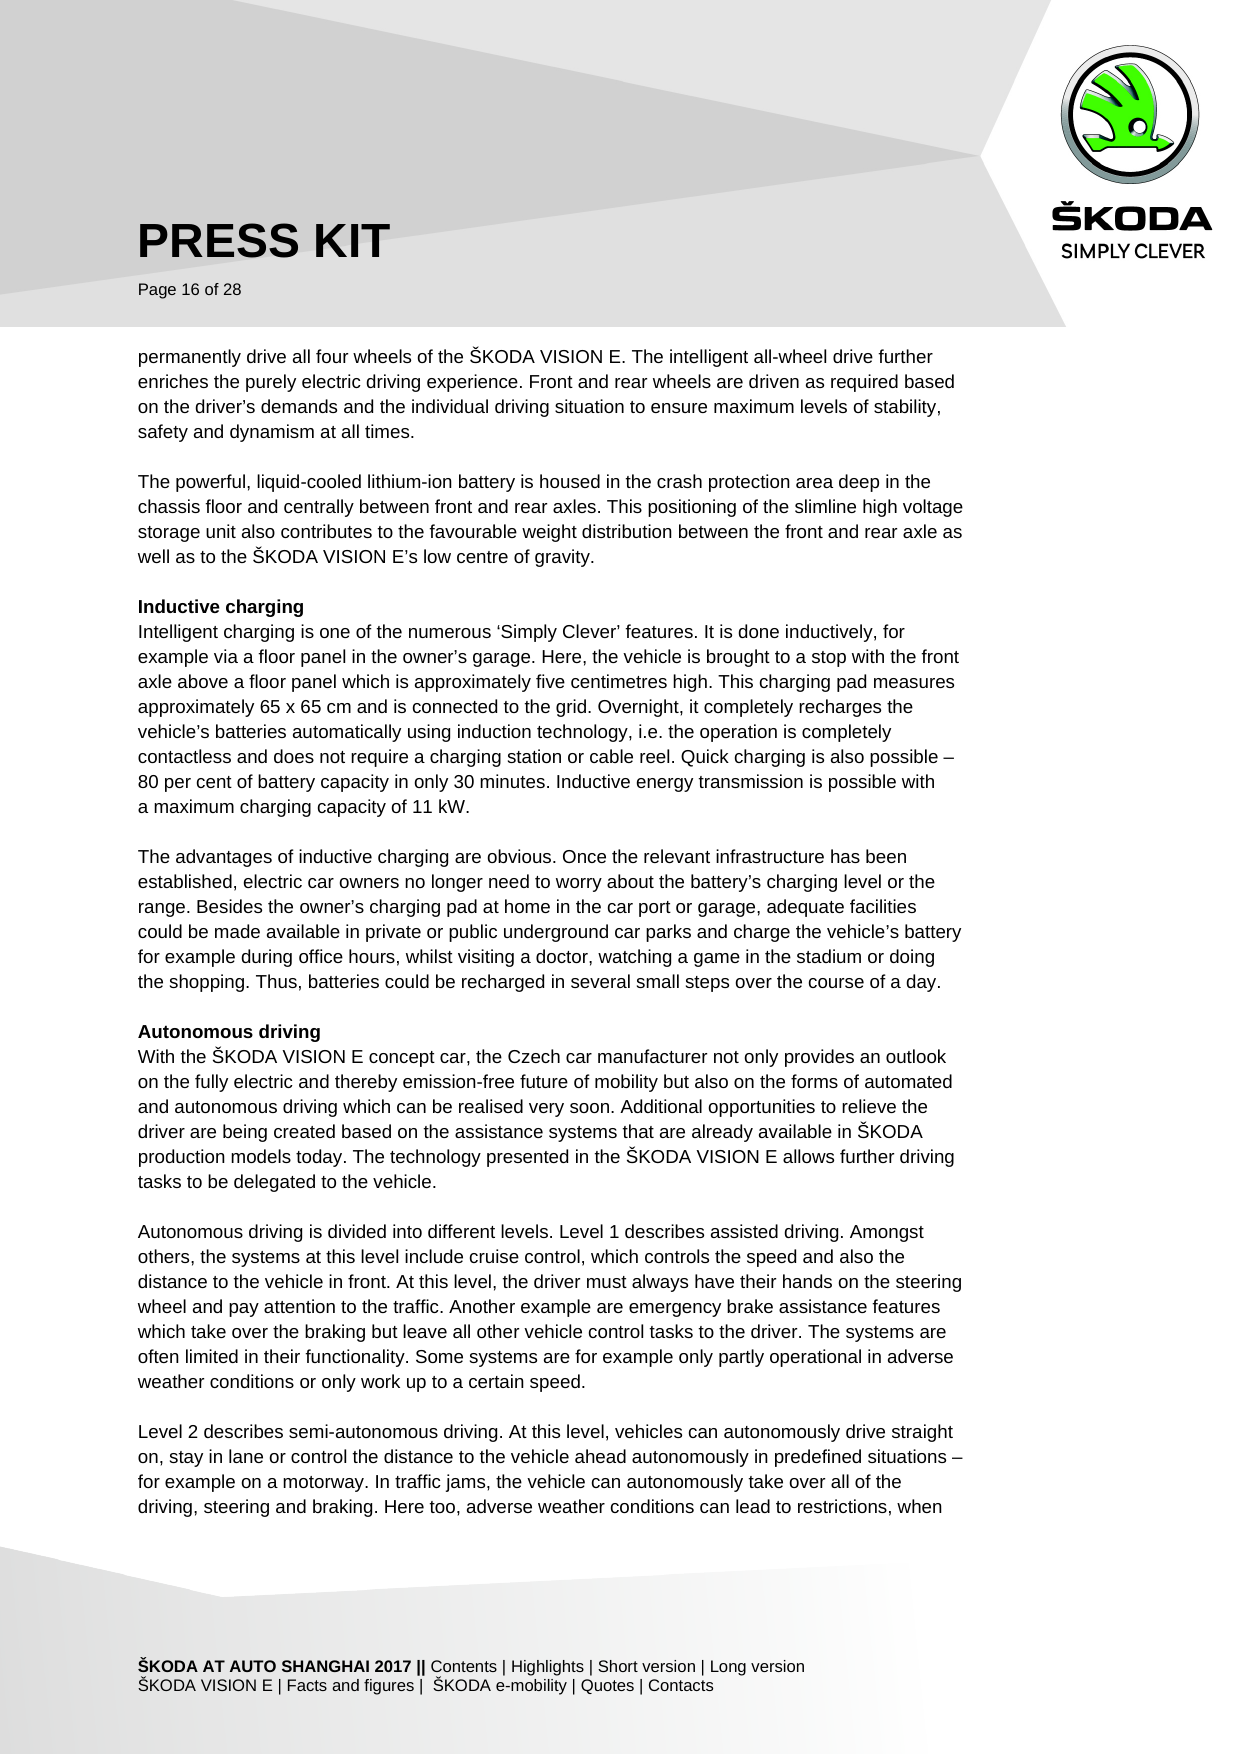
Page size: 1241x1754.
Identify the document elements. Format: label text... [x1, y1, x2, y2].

text Autonomous driving is divided into different levels. Level 1 describes assisted driving. Amongst others, the systems at this level include cruise control, which controls the speed and also the distance to the vehicle in front. At this level, the driver must always have their hands on the steering wheel and pay attention to the traffic. Another example are emergency brake assistance features which take over the braking but leave all other vehicle control tasks to the driver. The systems are often limited in their functionality. Some systems are for example only partly operational in adverse weather conditions or only work up to a certain speed. [138, 1218, 964, 1393]
text Intelligent charging is one of the numerous ‘Simply Clever’ features. It is done inductively, for example via a floor panel in the owner’s garage. Here, the vehicle is brought to a stop with the front axle above a floor panel which is approximately five centimetres high. This charging pad measures approximately 65 x 65 cm and is connected to the grid. Overnight, it completely recharges the vehicle’s batteries automatically using induction technology, i.e. the operation is completely contactless and does not require a charging station or cable reel. Quick charging is also possible – 80 per cent of battery capacity in only 30 minutes. Inductive energy transmission is possible with a maximum charging capacity of 11 kW. [138, 618, 964, 818]
text Autonomous driving [138, 1018, 964, 1043]
text With the ŠKODA VISION E concept car, the Czech car manufacturer not only provides an outlook on the fully electric and thereby emission-free future of mobility but also on the forms of automated and autonomous driving which can be realised very soon. Additional opportunities to relieve the driver are being created based on the assistance systems that are already available in ŠKODA production models today. The technology presented in the ŠKODA VISION E allows further driving tasks to be delegated to the vehicle. [138, 1043, 964, 1193]
text The powerful, liquid-cooled lithium-ion battery is housed in the crash protection area deep in the chassis floor and centrally between front and rear axles. This positioning of the slimline high voltage storage unit also contributes to the favourable weight distribution between the front and rear axle as well as to the ŠKODA VISION E’s low centre of gravity. [138, 468, 964, 568]
picture [0, 0, 1241, 327]
text The advantages of inductive charging are obvious. Once the relevant infrastructure has been established, electric car owners no longer need to worry about the battery’s charging level or the range. Besides the owner’s charging pad at home in the car port or garage, adequate facilities could be made available in private or public underground car parks and charge the vehicle’s battery for example during office hours, whilst visiting a doctor, watching a game in the stadium or doing the shopping. Thus, batteries could be recharged in several small steps over the course of a day. [138, 843, 964, 993]
text Inductive charging [138, 593, 964, 618]
picture [0, 1544, 1241, 1754]
